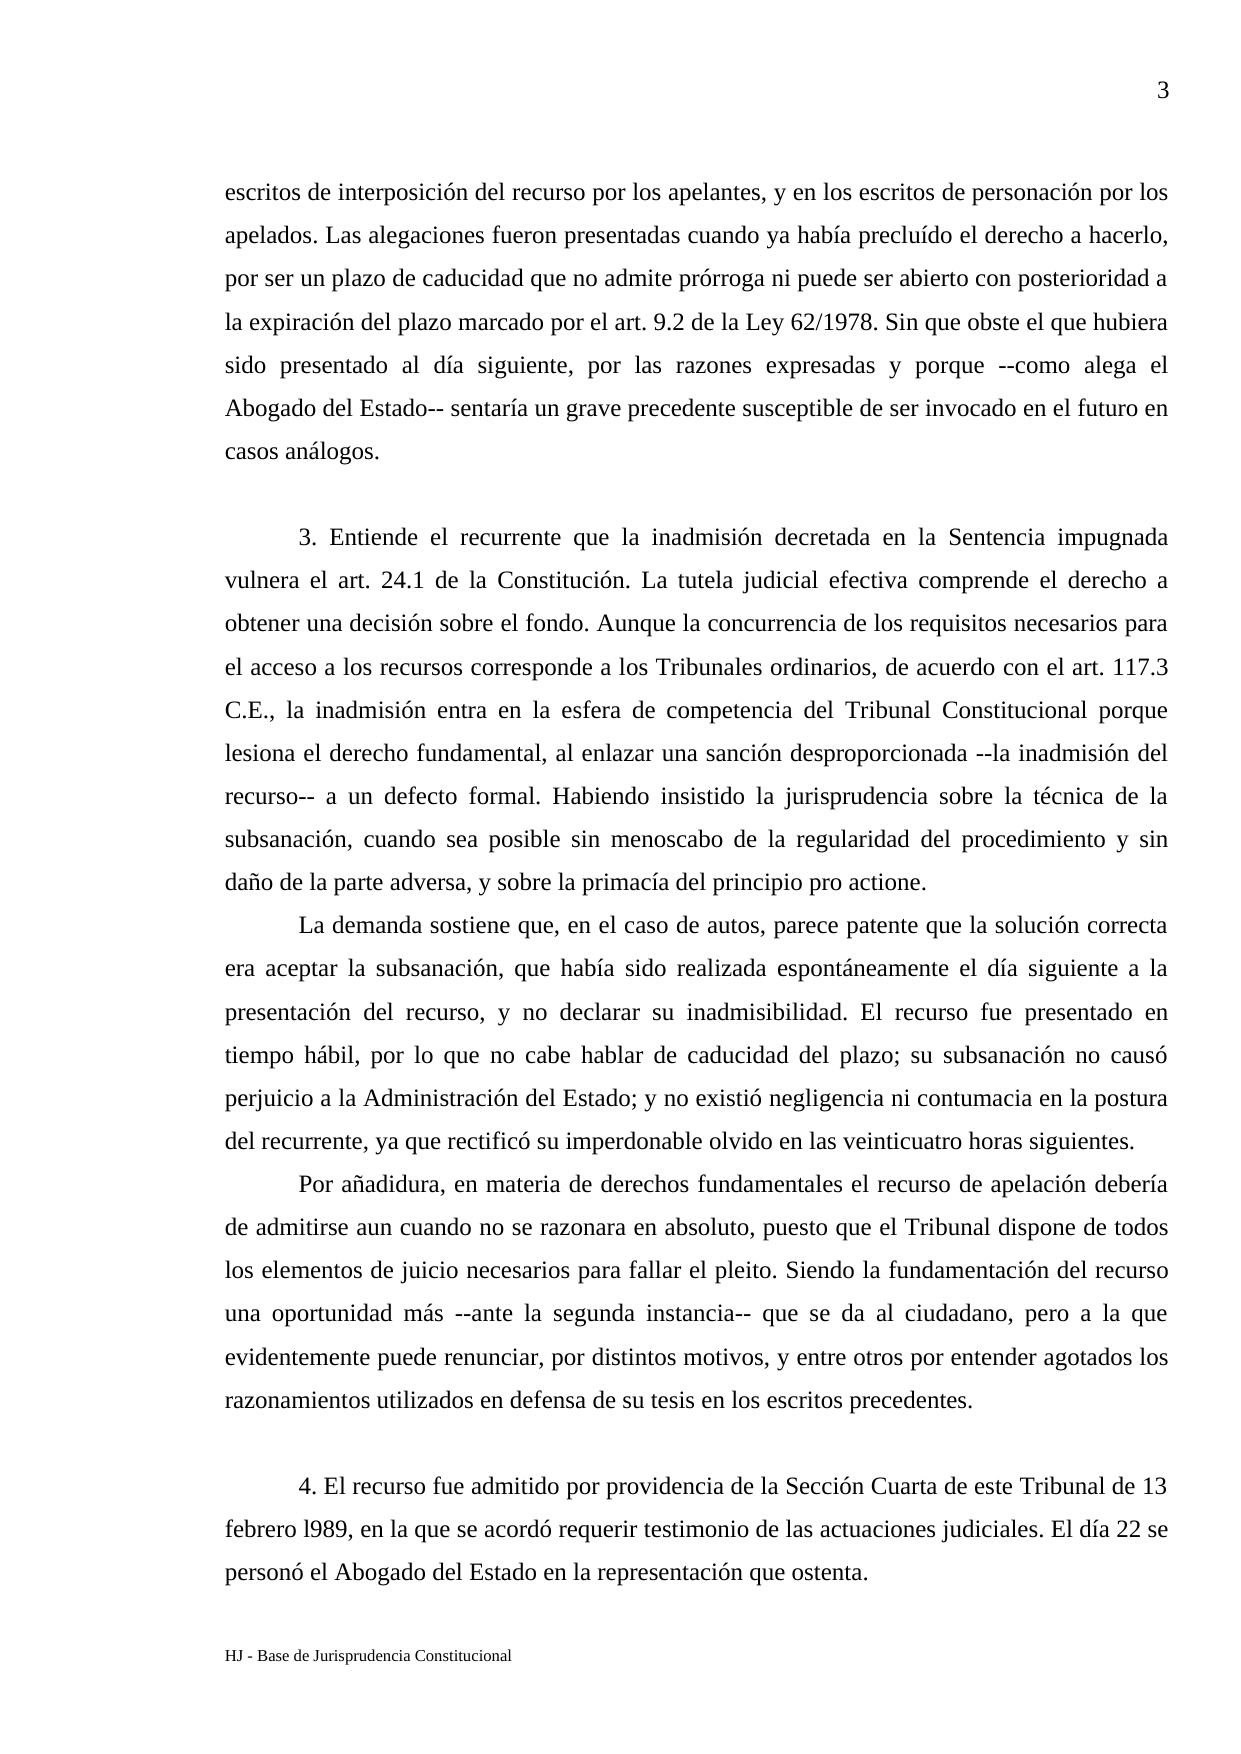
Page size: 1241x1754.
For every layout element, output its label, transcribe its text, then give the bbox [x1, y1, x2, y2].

text La demanda sostiene que, en el caso de autos, parece patente que la solución correcta era aceptar la subsanación, que había sido realizada espontáneamente el día siguiente a la presentación del recurso, y no declarar su inadmisibilidad. El recurso fue presentado en tiempo hábil, por lo que no cabe hablar de caducidad del plazo; su subsanación no causó perjuicio a la Administración del Estado; y no existió negligencia ni contumacia en la postura del recurrente, ya que rectificó su imperdonable olvido en las veinticuatro horas siguientes. [224, 910, 1169, 1155]
text 3. Entiende el recurrente que la inadmisión decretada en la Sentencia impugnada vulnera el art. 24.1 de la Constitución. La tutela judicial efectiva comprende el derecho a obtener una decisión sobre el fondo. Aunque la concurrencia de los requisitos necesarios para el acceso a los recursos corresponde a los Tribunales ordinarios, de acuerdo con el art. 117.3 C.E., la inadmisión entra en la esfera de competencia del Tribunal Constitucional porque lesiona el derecho fundamental, al enlazar una sanción desproporcionada --la inadmisión del recurso-- a un defecto formal. Habiendo insistido la jurisprudencia sobre la técnica de la subsanación, cuando sea posible sin menoscabo de la regularidad del procedimiento y sin daño de la parte adversa, y sobre la primacía del principio pro actione. [224, 522, 1169, 896]
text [224, 177, 1169, 465]
text 4. El recurso fue admitido por providencia de la Sección Cuarta de este Tribunal de 13 febrero l989, en la que se acordó requerir testimonio de las actuaciones judiciales. El día 22 se personó el Abogado del Estado en la representación que ostenta. [224, 1471, 1169, 1586]
text Por añadidura, en materia de derechos fundamentales el recurso de apelación debería de admitirse aun cuando no se razonara en absoluto, puesto que el Tribunal dispone de todos los elementos de juicio necesarios para fallar el pleito. Siendo la fundamentación del recurso una oportunidad más --ante la segunda instancia-- que se da al ciudadano, pero a la que evidentemente puede renunciar, por distintos motivos, y entre otros por entender agotados los razonamientos utilizados en defensa de su tesis en los escritos precedentes. [224, 1169, 1169, 1413]
